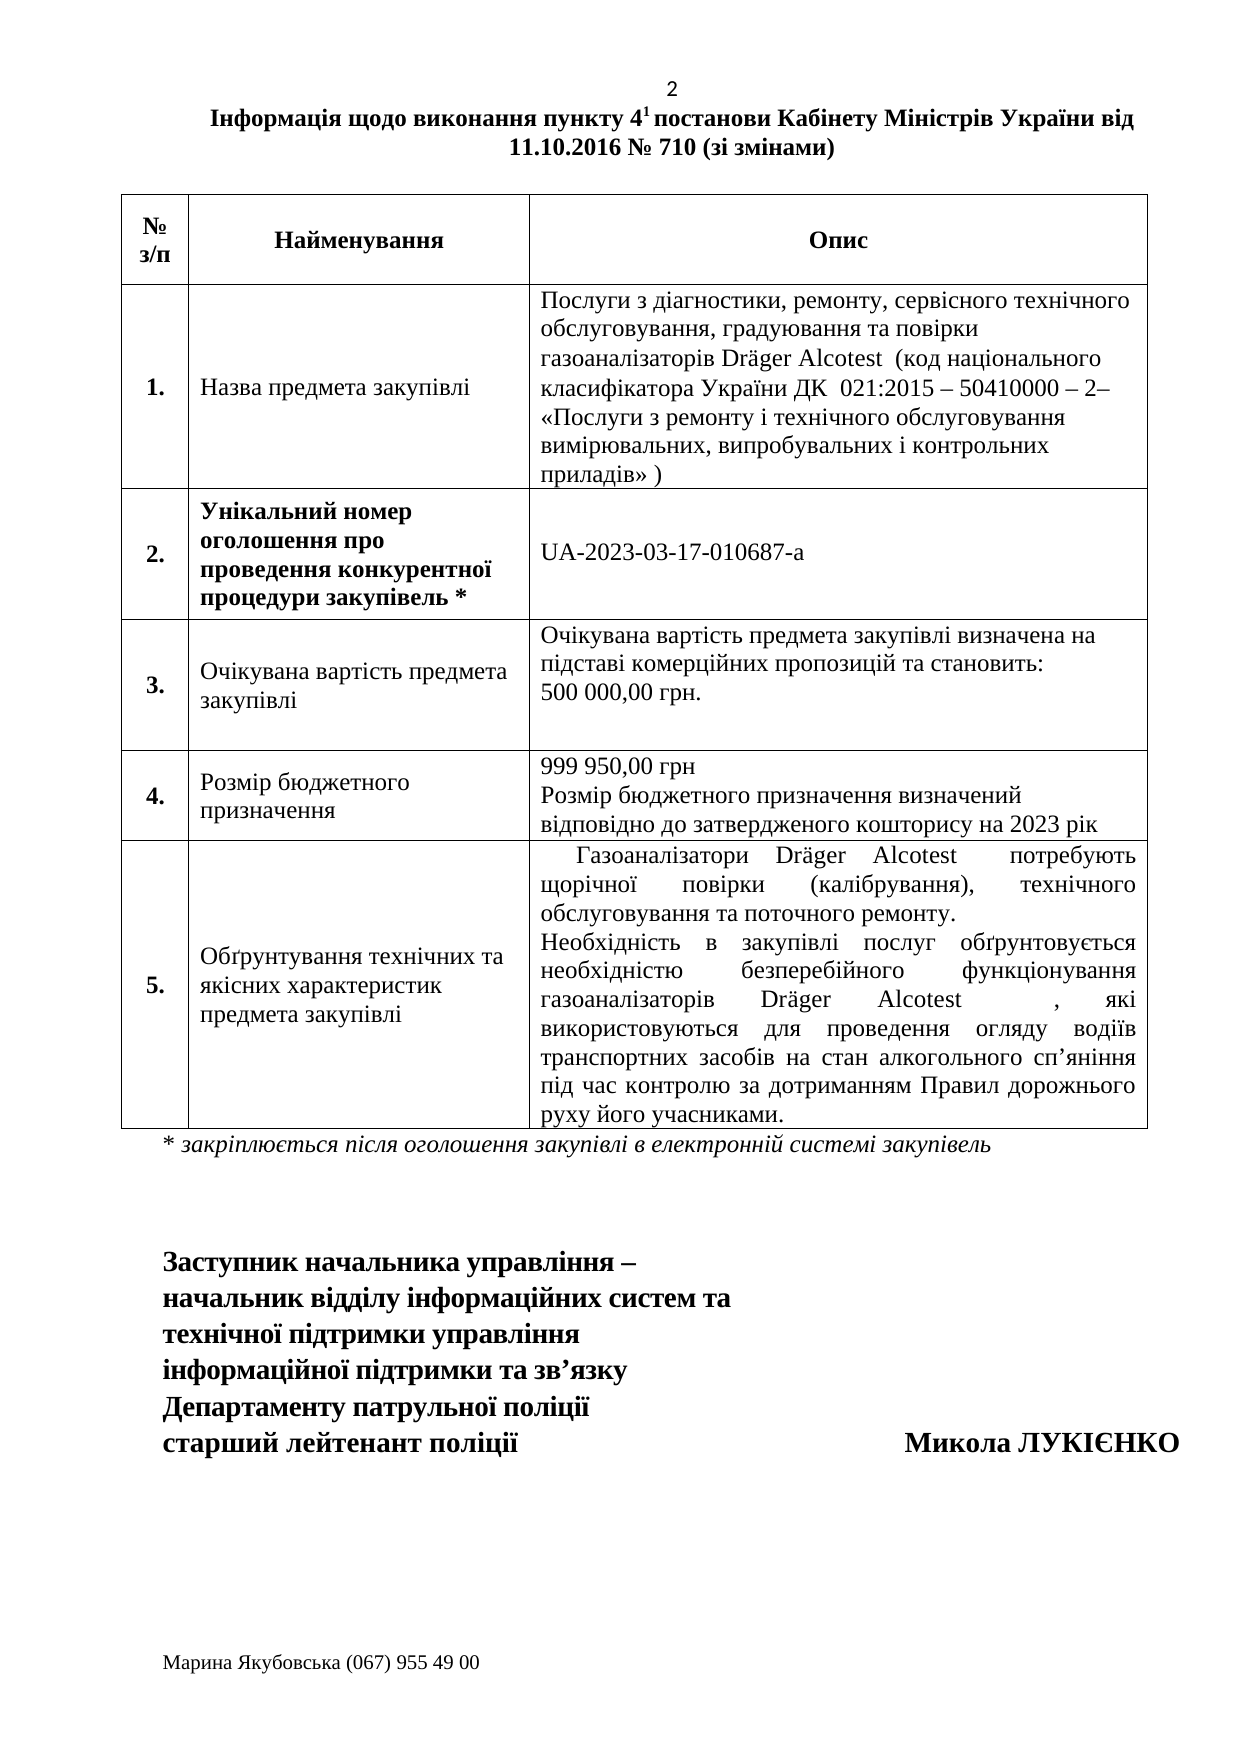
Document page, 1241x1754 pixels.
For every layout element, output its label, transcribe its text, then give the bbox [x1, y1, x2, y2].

table_cell Послуги з діагностики, ремонту, сервісного технічного обслуговування, градуювання та повірки газоаналізаторів Dräger Alcotest (код національного класифікатора України ДК 021:2015 – 50410000 – 2– «Послуги з ремонту і технічного обслуговування вимірювальних, випробувальних і контрольних приладів» ) [530, 285, 1147, 488]
text Заступник начальника управління – начальник відділу інформаційних систем та технічної підтримки управління інформаційної підтримки та зв’язку Департаменту патрульної поліції [162, 1244, 743, 1422]
table_cell 3. [122, 620, 188, 750]
table_cell Газоаналізатори Dräger Alcotest потребують щорічної повірки (калібрування), технічного обслуговування та поточного ремонту. Необхідність в закупівлі послуг обґрунтовується необхідністю безперебійного функціонування газоаналізаторів Dräger Alcotest , які використовуються для проведення огляду водіїв транспортних засобів на стан алкогольного сп’яніння під час контролю за дотриманням Правил дорожнього руху його учасниками. [530, 841, 1147, 1128]
table_cell Очікувана вартість предмета закупівлі визначена на підставі комерційних пропозицій та становить: 500 000,00 грн. [530, 620, 1147, 750]
table_header № з/п [122, 195, 188, 284]
table_header Найменування [189, 195, 529, 284]
table_cell 1. [122, 285, 188, 488]
text старший лейтенант поліції Микола ЛУКІЄНКО [162, 1425, 1181, 1458]
text Інформація щодо виконання пункту 41 постанови Кабінету Міністрів України від 11.10.2016 № 710 (зі змінами) [162, 103, 1181, 161]
table_cell UA-2023-03-17-010687-a [530, 489, 1147, 619]
table_cell 4. [122, 751, 188, 839]
table_cell Очікувана вартість предмета закупівлі [189, 620, 529, 750]
table_cell 999 950,00 грн Розмір бюджетного призначення визначений відповідно до затвердженого кошторису на 2023 рік [530, 751, 1147, 839]
table_cell Назва предмета закупівлі [189, 285, 529, 488]
table_cell 5. [122, 841, 188, 1128]
table_header Опис [530, 195, 1147, 284]
table_cell Обґрунтування технічних та якісних характеристик предмета закупівлі [189, 841, 529, 1128]
text * закріплюється після оголошення закупівлі в електронній системі закупівель [162, 1129, 1181, 1158]
table_cell Унікальний номер оголошення про проведення конкурентної процедури закупівель * [189, 489, 529, 619]
table_cell Розмір бюджетного призначення [189, 751, 529, 839]
text Марина Якубовська (067) 955 49 00 [162, 1650, 1181, 1674]
table_cell 2. [122, 489, 188, 619]
